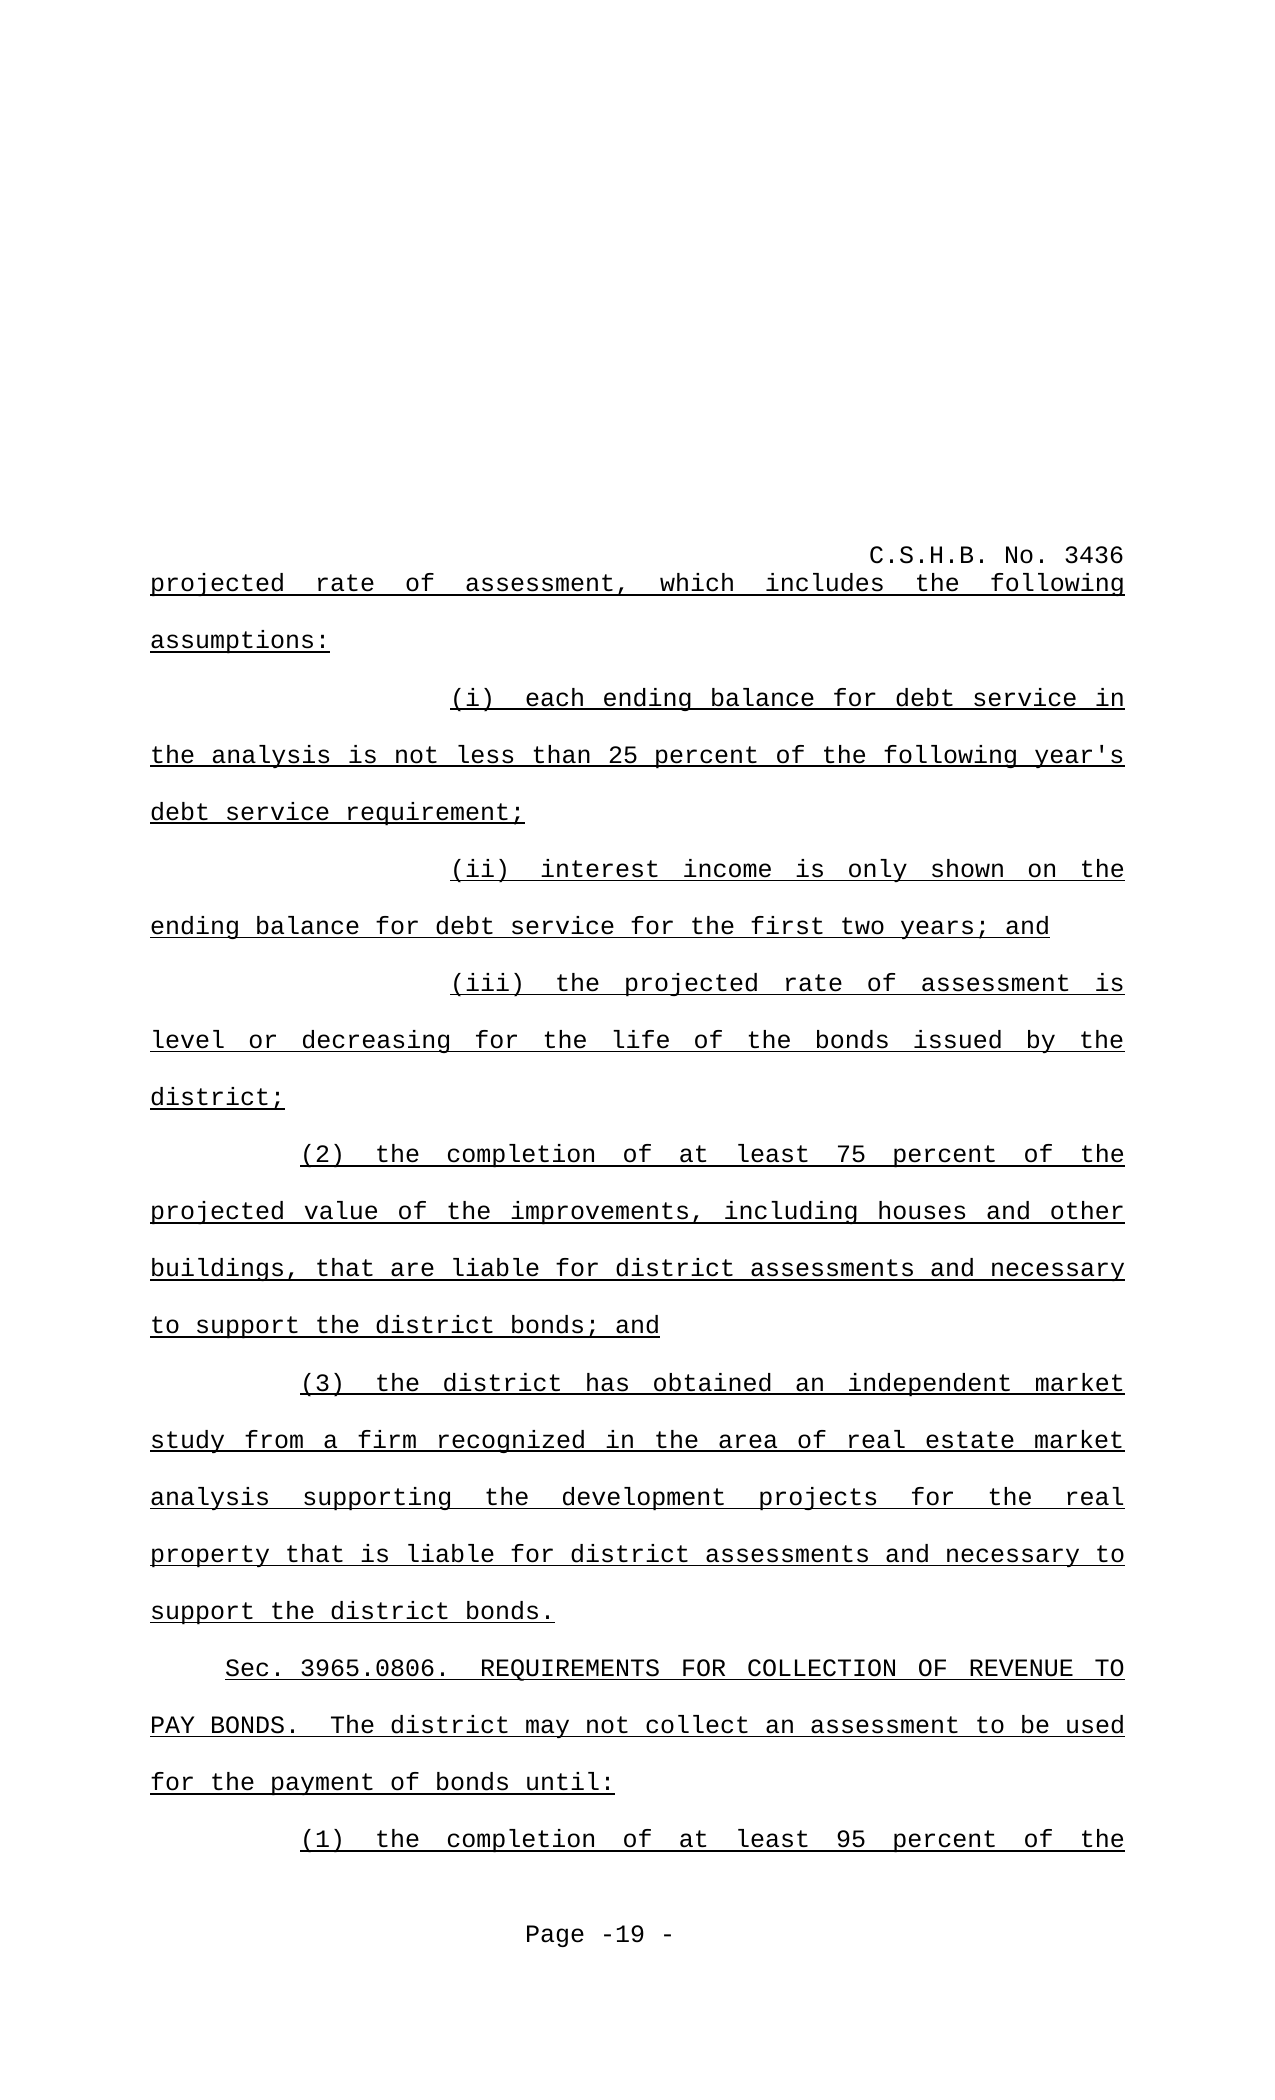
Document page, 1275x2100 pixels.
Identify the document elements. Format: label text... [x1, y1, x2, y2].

text (iii) the projected rate of assessment is level or decreasing for the life of the bonds issued by the district; [150, 1052, 1125, 1113]
text (iii) the projected rate of assessment is level or decreasing for the life of the bonds issued by the district; [150, 970, 1125, 1051]
text (ii) interest income is only shown on the ending balance for debt service for the first two years; and [150, 856, 1125, 942]
text (i) each ending balance for debt service in the analysis is not less than 25 percent of the following year's debt service requirement; [150, 767, 1125, 828]
text (i) each ending balance for debt service in the analysis is not less than 25 percent of the following year's debt service requirement; [150, 685, 1125, 765]
text Sec. 3965.0806. REQUIREMENTS FOR COLLECTION OF REVENUE TO PAY BONDS. The district may not collect an assessment to be used for the payment of bonds until: [150, 1737, 1125, 1798]
text (3) the district has obtained an independent market study from a firm recognized in the area of real estate market analysis supporting the development projects for the real property that is liable for district assessments and necessary to support the district bonds. [150, 1452, 1125, 1508]
text (2) the completion of at least 75 percent of the projected value of the improvements, including houses and other buildings, that are liable for district assessments and necessary to support the district bonds; and [150, 1281, 1125, 1341]
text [150, 1827, 1125, 1855]
text (3) the district has obtained an independent market study from a firm recognized in the area of real estate market analysis supporting the development projects for the real property that is liable for district assessments and necessary to support the district bonds. [150, 1566, 1125, 1627]
text (2) the completion of at least 75 percent of the projected value of the improvements, including houses and other buildings, that are liable for district assessments and necessary to support the district bonds; and [150, 1224, 1125, 1279]
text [150, 596, 1125, 656]
text (3) the district has obtained an independent market study from a firm recognized in the area of real estate market analysis supporting the development projects for the real property that is liable for district assessments and necessary to support the district bonds. [150, 1370, 1125, 1450]
text (2) the completion of at least 75 percent of the projected value of the improvements, including houses and other buildings, that are liable for district assessments and necessary to support the district bonds; and [150, 1142, 1125, 1222]
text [150, 571, 1125, 594]
text (3) the district has obtained an independent market study from a firm recognized in the area of real estate market analysis supporting the development projects for the real property that is liable for district assessments and necessary to support the district bonds. [150, 1509, 1125, 1565]
text Sec. 3965.0806. REQUIREMENTS FOR COLLECTION OF REVENUE TO PAY BONDS. The district may not collect an assessment to be used for the payment of bonds until: [150, 1655, 1125, 1736]
